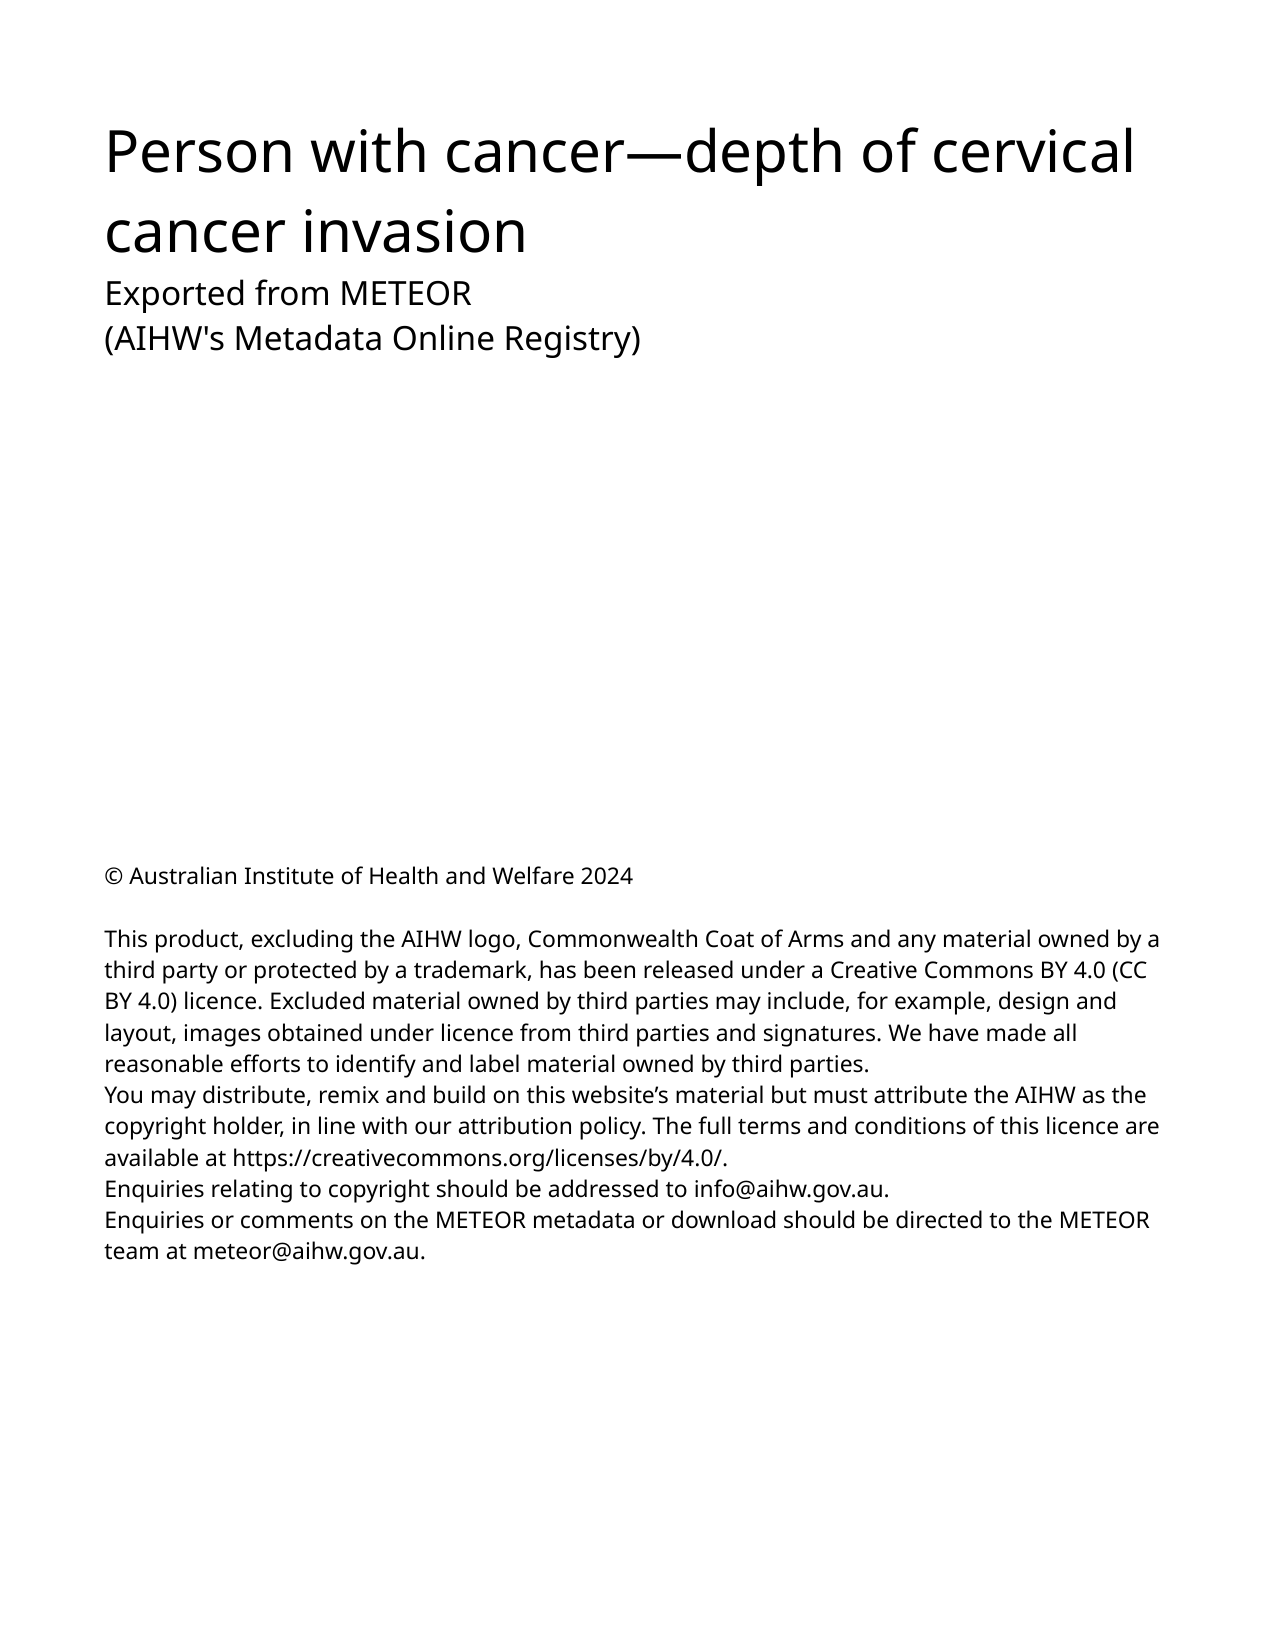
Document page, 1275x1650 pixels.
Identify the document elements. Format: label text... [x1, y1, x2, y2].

title Person with cancer—depth of cervical cancer invasion [104, 110, 1171, 269]
text Enquiries or comments on the METEOR metadata or download should be directed to the METEOR team at meteor@aihw.gov.au. [104, 1204, 1171, 1266]
text You may distribute, remix and build on this website’s material but must attribute the AIHW as the copyright holder, in line with our attribution policy. The full terms and conditions of this licence are available at https://creativecommons.org/licenses/by/4.0/. [104, 1079, 1171, 1173]
subtitle Exported from METEOR [104, 269, 1171, 315]
text This product, excluding the AIHW logo, Commonwealth Coat of Arms and any material owned by a third party or protected by a trademark, has been released under a Creative Commons BY 4.0 (CC BY 4.0) licence. Excluded material owned by third parties may include, for example, design and layout, images obtained under licence from third parties and signatures. We have made all reasonable efforts to identify and label material owned by third parties. [104, 923, 1171, 1079]
subtitle (AIHW's Metadata Online Registry) [104, 315, 1171, 360]
text Enquiries relating to copyright should be addressed to info@aihw.gov.au. [104, 1173, 1171, 1204]
text © Australian Institute of Health and Welfare 2024 [104, 860, 1171, 891]
